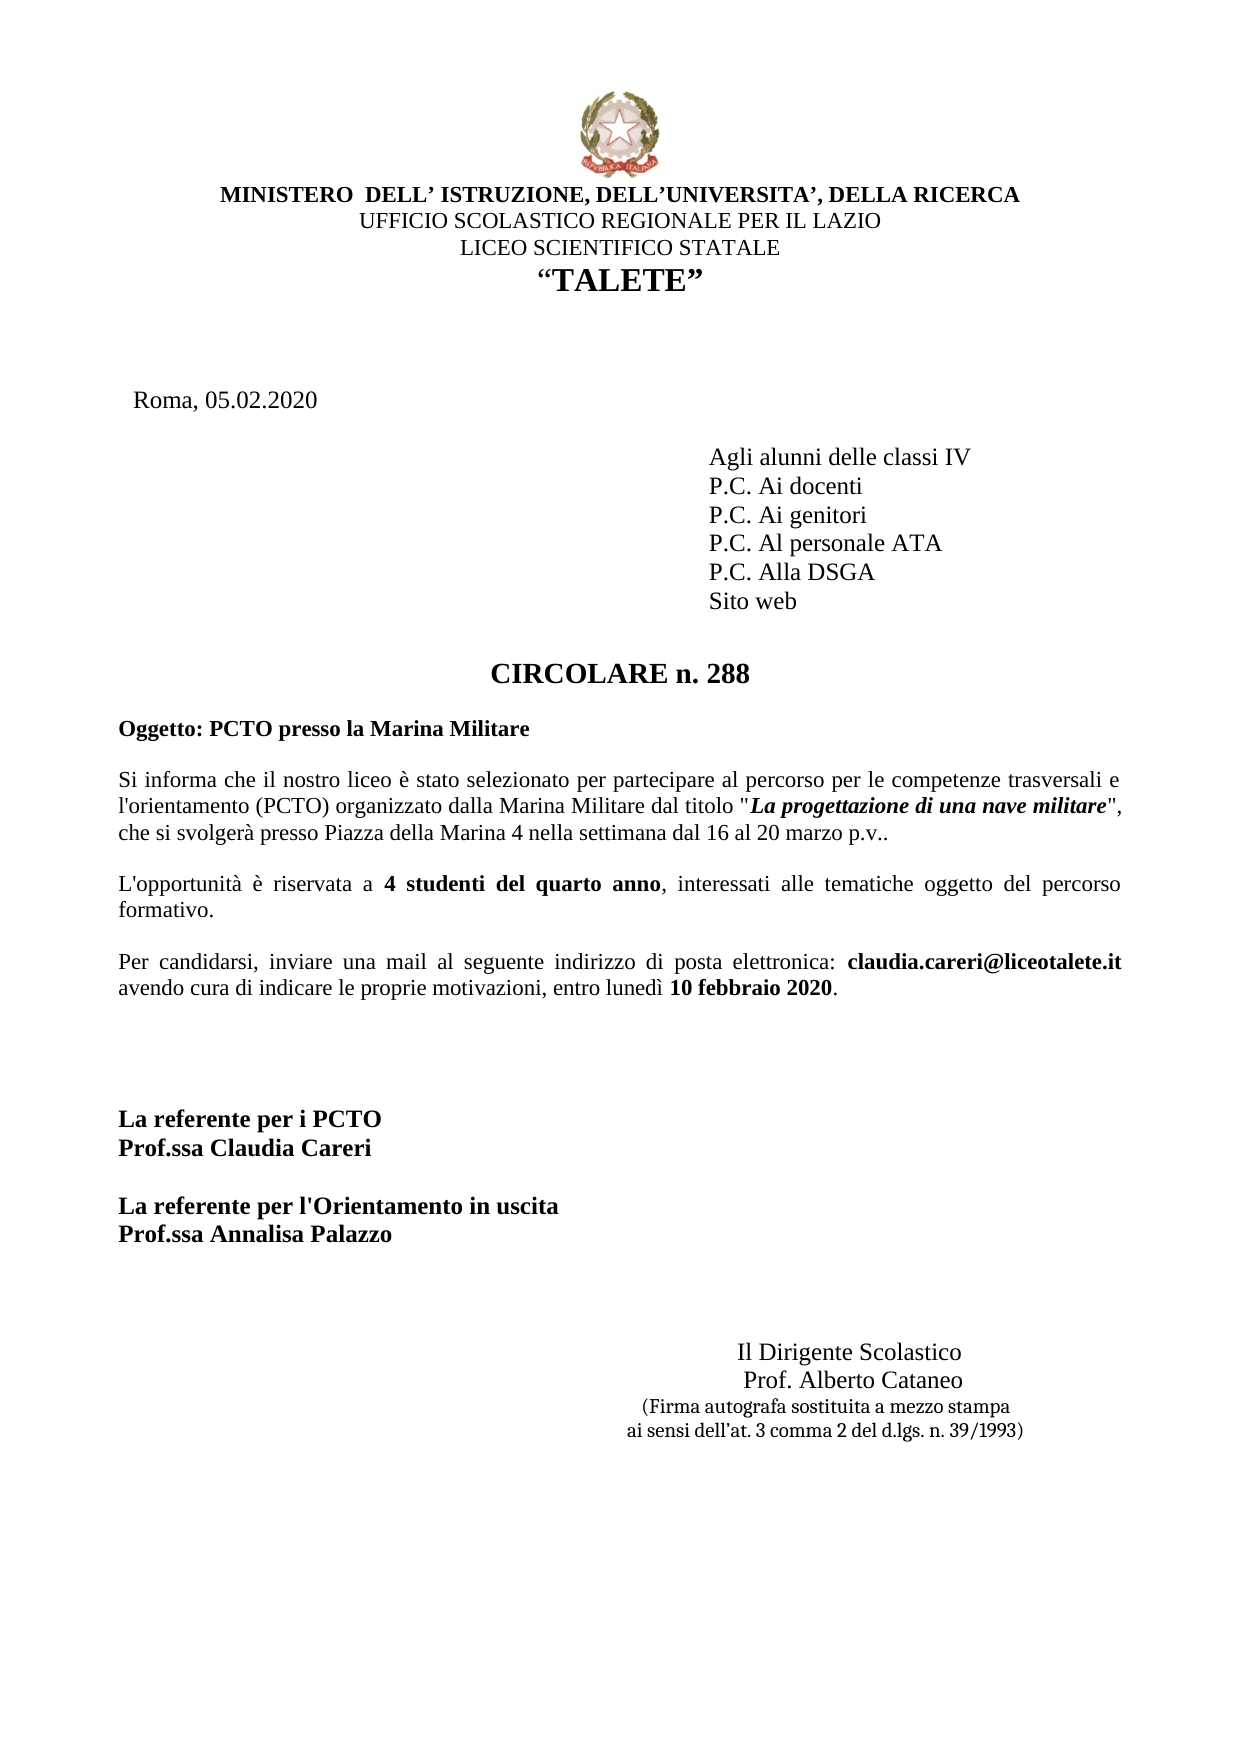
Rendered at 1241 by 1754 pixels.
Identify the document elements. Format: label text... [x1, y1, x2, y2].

text P.C. Ai docenti [709, 471, 1122, 500]
text L'opportunità è riservata a 4 studenti del quarto anno, interessati alle tematiche oggetto del percorso formativo. [118, 870, 1122, 923]
text ai sensi dell’at. 3 comma 2 del d.lgs. n. 39/1993) [118, 1418, 1122, 1442]
text Agli alunni delle classi IV [709, 442, 1122, 471]
text Prof.ssa Claudia Careri [118, 1133, 1122, 1162]
subtitle UFFICIO SCOLASTICO REGIONALE PER IL LAZIO [118, 207, 1122, 234]
text La referente per i PCTO [118, 1104, 1122, 1133]
picture [577, 87, 664, 182]
text Il Dirigente Scolastico [118, 1337, 1122, 1366]
subtitle LICEO SCIENTIFICO STATALE [118, 234, 1122, 260]
text (Firma autografa sostituita a mezzo stampa [118, 1394, 1122, 1418]
text CIRCOLARE n. 288 [118, 656, 1122, 689]
text La referente per l'Orientamento in uscita [118, 1191, 1122, 1219]
text Prof. Alberto Cataneo [118, 1366, 1122, 1394]
text Per candidarsi, inviare una mail al seguente indirizzo di posta elettronica: claudia.careri@liceotalete.it avendo cura di indicare le proprie motivazioni, entro lunedì 10 febbraio 2020. [118, 948, 1122, 1000]
text P.C. Alla DSGA [709, 557, 1122, 586]
text P.C. Al personale ATA [709, 528, 1122, 557]
text “TALETE” [118, 260, 1122, 298]
text Si informa che il nostro liceo è stato selezionato per partecipare al percorso per le competenze trasversali e l'orientamento (PCTO) organizzato dalla Marina Militare dal titolo "La progettazione di una nave militare", che si svolgerà presso Piazza della Marina 4 nella settimana dal 16 al 20 marzo p.v.. [118, 766, 1122, 845]
text MINISTERO DELL’ ISTRUZIONE, DELL’UNIVERSITA’, DELLA RICERCA [118, 181, 1122, 207]
text P.C. Ai genitori [709, 500, 1122, 528]
text Prof.ssa Annalisa Palazzo [118, 1219, 1122, 1248]
text Oggetto: PCTO presso la Marina Militare [118, 714, 1122, 741]
text Sito web [709, 586, 1122, 615]
text Roma, 05.02.2020 [133, 385, 1122, 413]
